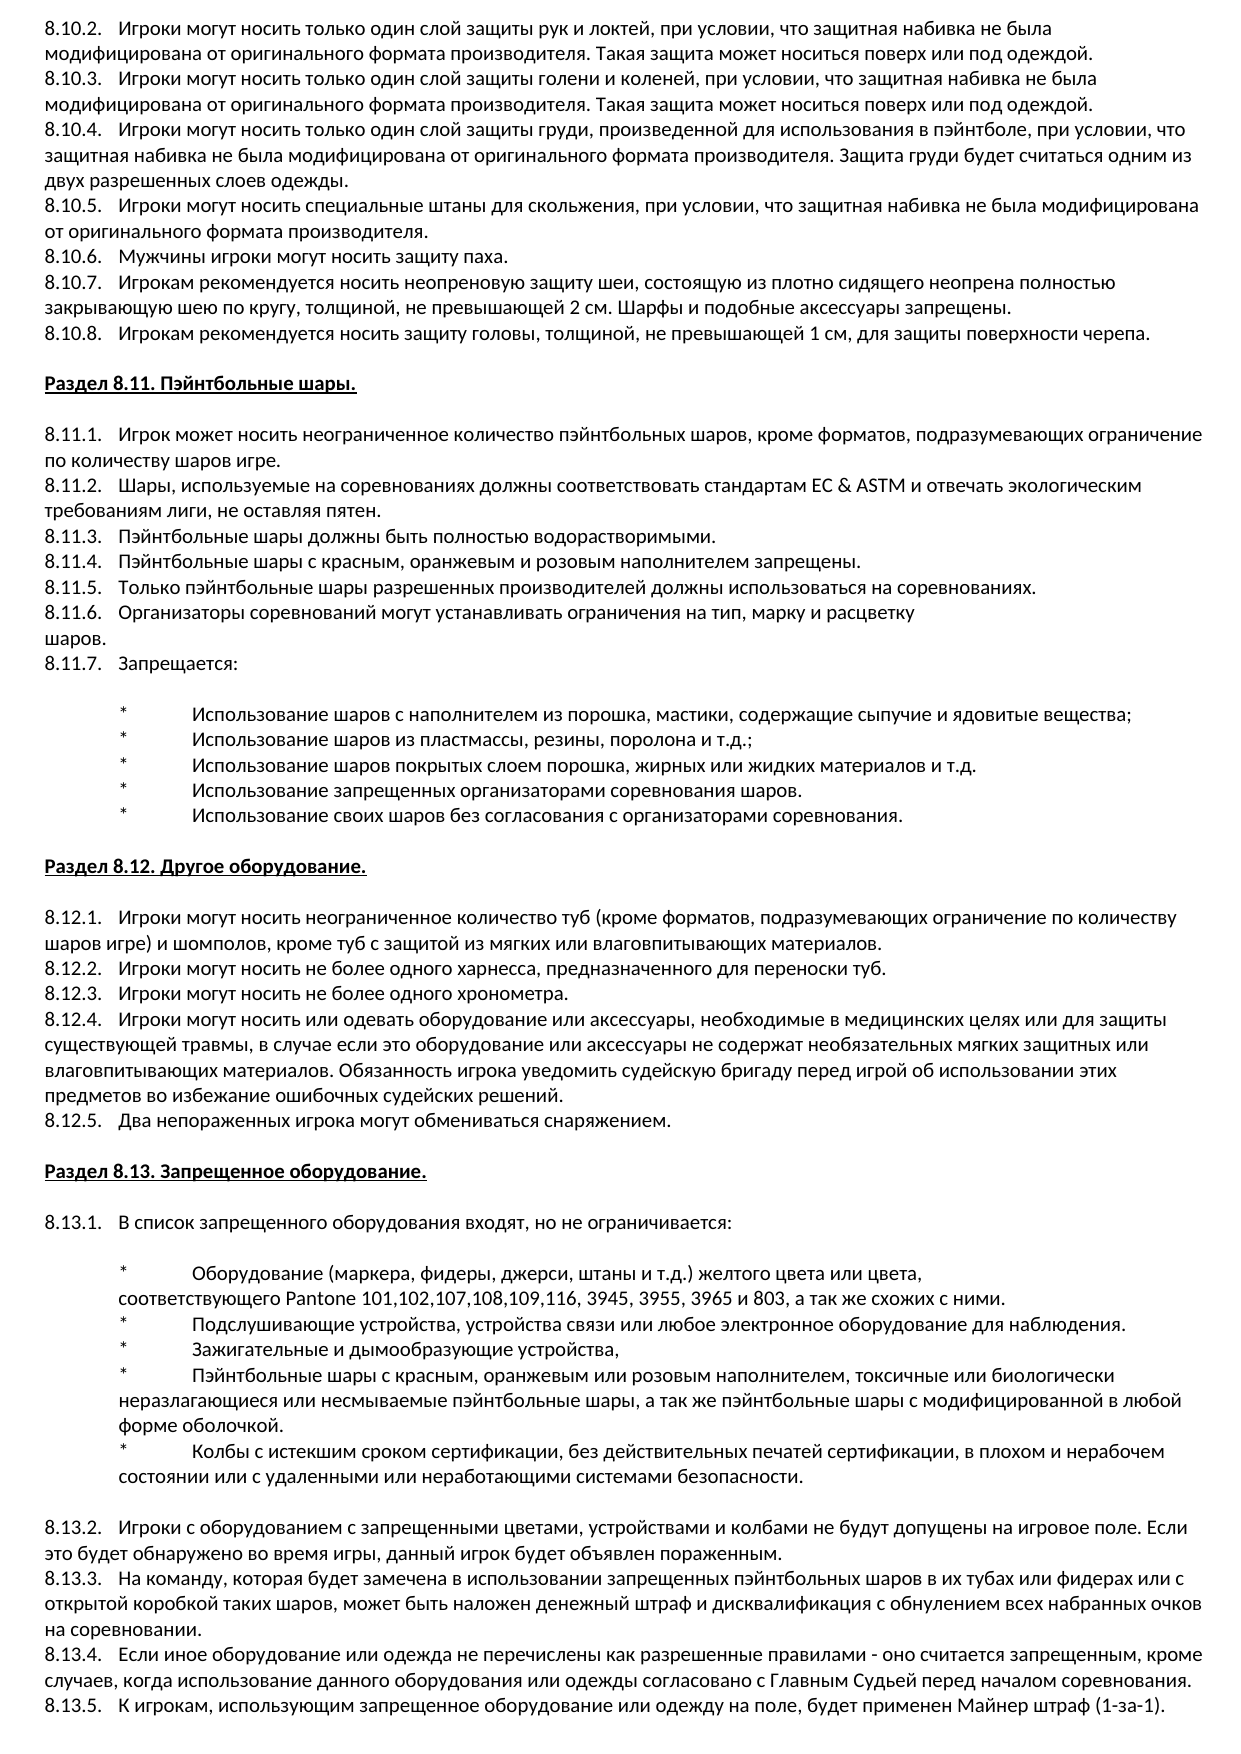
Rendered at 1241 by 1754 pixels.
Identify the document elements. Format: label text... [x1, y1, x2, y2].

text 8.10.7. Игрокам рекомендуется носить неопреновую защиту шеи, состоящую из плотно сидящего неопрена полностью закрывающую шею по кругу, толщиной, не превышающей 2 см. Шарфы и подобные аксессуары запрещены. [44, 269, 1211, 320]
text 8.12.5. Два непораженных игрока могут обмениваться снаряжением. [44, 1108, 1211, 1133]
text * Зажигательные и дымообразующие устройства, [44, 1336, 1211, 1362]
text 8.10.8. Игрокам рекомендуется носить защиту головы, толщиной, не превышающей 1 см, для защиты поверхности черепа. [44, 320, 1211, 345]
text * Использование своих шаров без согласования с организаторами соревнования. [44, 803, 1211, 828]
text Раздел 8.13. Запрещенное оборудование. [44, 1158, 1211, 1184]
text 8.13.3. На команду, которая будет замечена в использовании запрещенных пэйнтбольных шаров в их тубах или фидерах или с открытой коробкой таких шаров, может быть наложен денежный штраф и дисквалификация с обнулением всех набранных очков на соревновании. [44, 1565, 1211, 1641]
text * Использование запрещенных организаторами соревнования шаров. [44, 777, 1211, 803]
text 8.11.3. Пэйнтбольные шары должны быть полностью водорастворимыми. [44, 523, 1211, 548]
text 8.11.7. Запрещается: [44, 650, 1211, 676]
text 8.13.1. В список запрещенного оборудования входят, но не ограничивается: [44, 1209, 1211, 1235]
text * Подслушивающие устройства, устройства связи или любое электронное оборудование для наблюдения. [44, 1311, 1211, 1336]
text * Использование шаров с наполнителем из порошка, мастики, содержащие сыпучие и ядовитые вещества; [44, 701, 1211, 726]
text 8.11.4. Пэйнтбольные шары с красным, оранжевым и розовым наполнителем запрещены. [44, 548, 1211, 574]
text шаров. [44, 625, 1211, 650]
text 8.11.1. Игрок может носить неограниченное количество пэйнтбольных шаров, кроме форматов, подразумевающих ограничение по количеству шаров игре. [44, 421, 1211, 472]
text 8.12.4. Игроки могут носить или одевать оборудование или аксессуары, необходимые в медицинских целях или для защиты существующей травмы, в случае если это оборудование или аксессуары не содержат необязательных мягких защитных или влаговпитывающих материалов. Обязанность игрока уведомить судейскую бригаду перед игрой об использовании этих предметов во избежание ошибочных судейских решений. [44, 1006, 1211, 1108]
text соответствующего Pantone 101,102,107,108,109,116, 3945, 3955, 3965 и 803, а так же схожих с ними. [118, 1286, 1211, 1311]
text * Пэйнтбольные шары с красным, оранжевым или розовым наполнителем, токсичные или биологически неразлагающиеся или несмываемые пэйнтбольные шары, а так же пэйнтбольные шары с модифицированной в любой форме оболочкой. [118, 1362, 1211, 1438]
text * Оборудование (маркера, фидеры, джерси, штаны и т.д.) желтого цвета или цвета, [118, 1260, 1211, 1286]
text 8.12.1. Игроки могут носить неограниченное количество туб (кроме форматов, подразумевающих ограничение по количеству шаров игре) и шомполов, кроме туб с защитой из мягких или влаговпитывающих материалов. [44, 904, 1211, 955]
text * Использование шаров из пластмассы, резины, поролона и т.д.; [44, 726, 1211, 752]
text * Использование шаров покрытых слоем порошка, жирных или жидких материалов и т.д. [44, 752, 1211, 777]
text 8.11.5. Только пэйнтбольные шары разрешенных производителей должны использоваться на соревнованиях. [44, 574, 1211, 599]
text 8.10.4. Игроки могут носить только один слой защиты груди, произведенной для использования в пэйнтболе, при условии, что защитная набивка не была модифицирована от оригинального формата производителя. Защита груди будет считаться одним из двух разрешенных слоев одежды. [44, 116, 1211, 193]
text 8.11.2. Шары, используемые на соревнованиях должны соответствовать стандартам EC & ASTM и отвечать экологическим требованиям лиги, не оставляя пятен. [44, 472, 1211, 523]
text Раздел 8.11. Пэйнтбольные шары. [44, 371, 1211, 396]
text 8.11.6. Организаторы соревнований могут устанавливать ограничения на тип, марку и расцветку [44, 599, 1211, 625]
text 8.10.5. Игроки могут носить специальные штаны для скольжения, при условии, что защитная набивка не была модифицирована от оригинального формата производителя. [44, 193, 1211, 243]
text 8.13.2. Игроки с оборудованием с запрещенными цветами, устройствами и колбами не будут допущены на игровое поле. Если это будет обнаружено во время игры, данный игрок будет объявлен пораженным. [44, 1514, 1211, 1565]
text 8.13.4. Если иное оборудование или одежда не перечислены как разрешенные правилами - оно считается запрещенным, кроме случаев, когда использование данного оборудования или одежды согласовано с Главным Судьей перед началом соревнования. [44, 1641, 1211, 1692]
text * Колбы с истекшим сроком сертификации, без действительных печатей сертификации, в плохом и нерабочем состоянии или с удаленными или неработающими системами безопасности. [118, 1438, 1211, 1489]
text Раздел 8.12. Другое оборудование. [44, 853, 1211, 879]
text 8.10.2. Игроки могут носить только один слой защиты рук и локтей, при условии, что защитная набивка не была модифицирована от оригинального формата производителя. Такая защита может носиться поверх или под одеждой. [44, 15, 1211, 66]
text 8.12.3. Игроки могут носить не более одного хронометра. [44, 981, 1211, 1006]
text 8.10.3. Игроки могут носить только один слой защиты голени и коленей, при условии, что защитная набивка не была модифицирована от оригинального формата производителя. Такая защита может носиться поверх или под одеждой. [44, 66, 1211, 116]
text 8.13.5. К игрокам, использующим запрещенное оборудование или одежду на поле, будет применен Майнер штраф (1-за-1). [44, 1692, 1211, 1718]
text 8.10.6. Мужчины игроки могут носить защиту паха. [44, 243, 1211, 269]
text 8.12.2. Игроки могут носить не более одного харнесса, предназначенного для переноски туб. [44, 955, 1211, 981]
